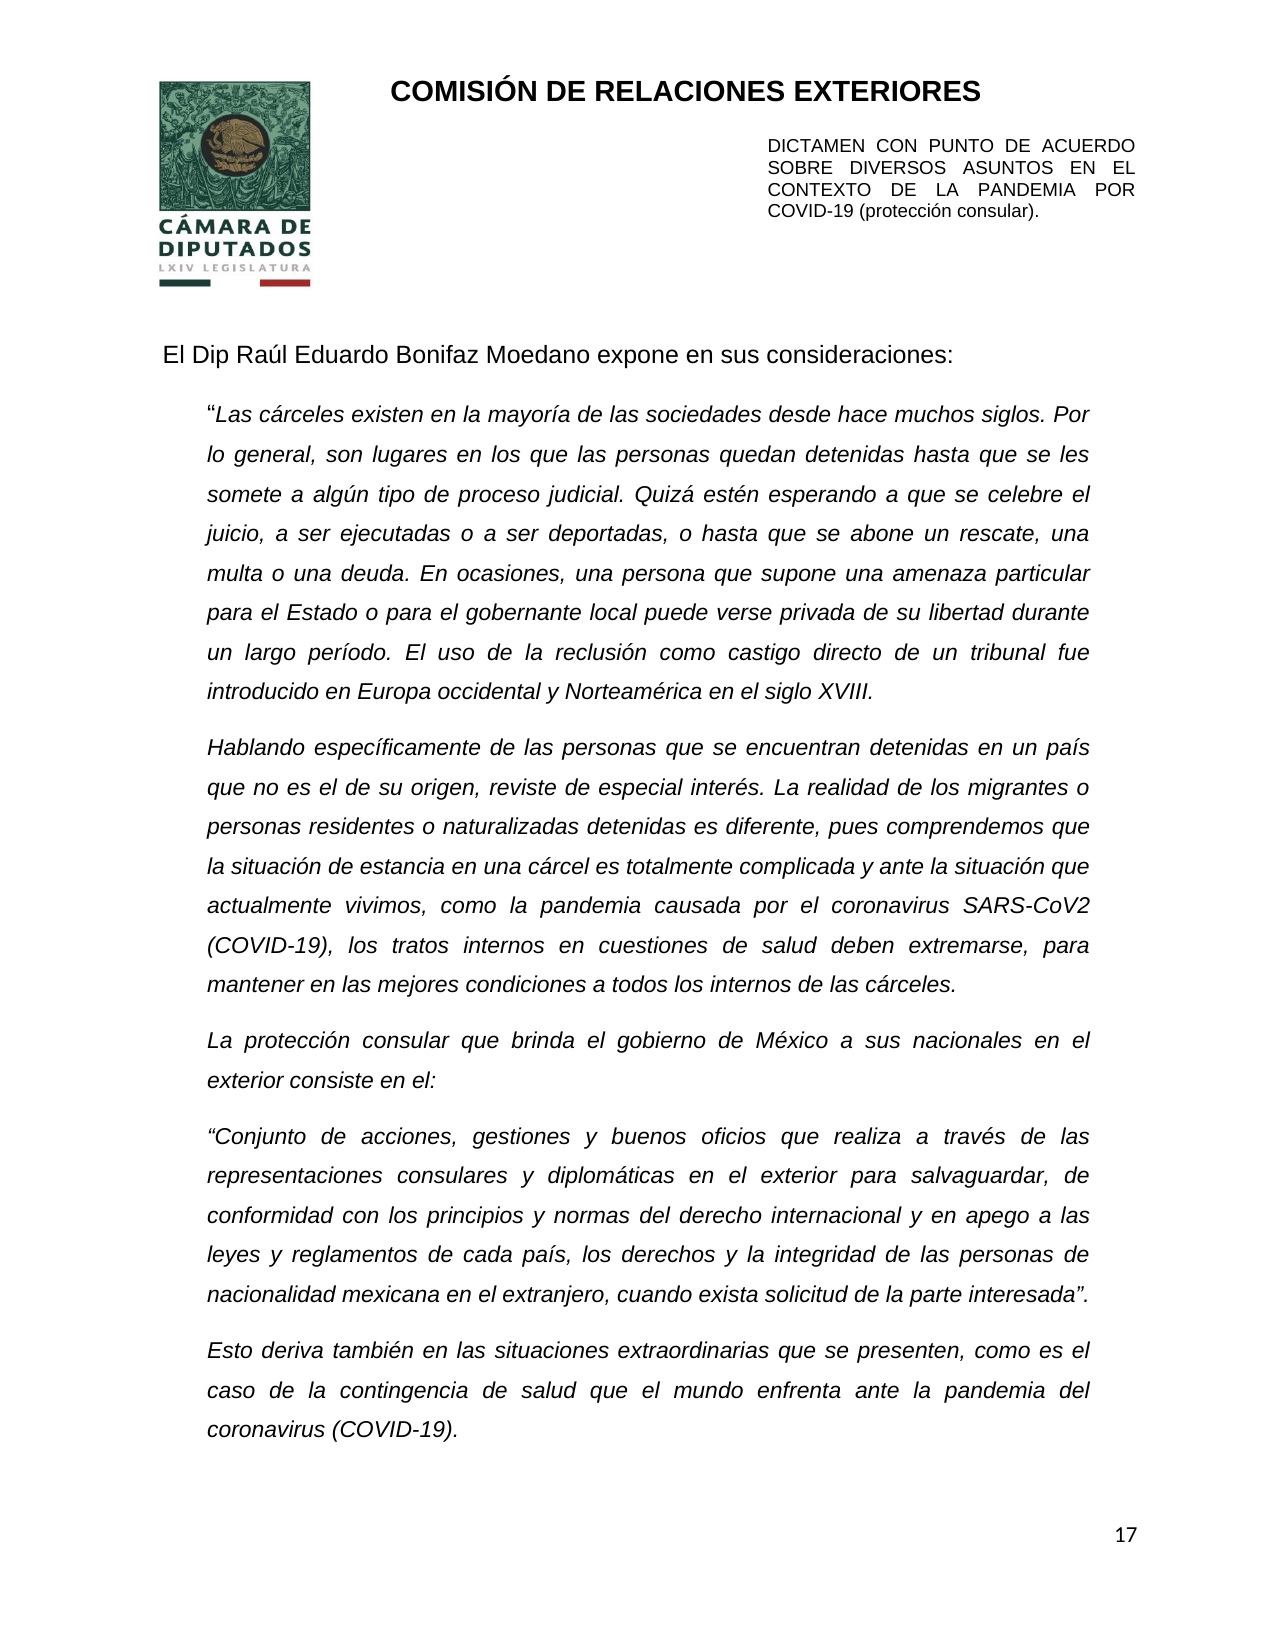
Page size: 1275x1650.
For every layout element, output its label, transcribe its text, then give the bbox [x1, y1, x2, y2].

picture [154, 76, 314, 291]
text Esto deriva también en las situaciones extraordinarias que se presenten, como es el caso de la contingencia de salud que el mundo enfrenta ante la pandemia del coronavirus (COVID-19). [207, 1337, 1093, 1442]
text Hablando específicamente de las personas que se encuentran detenidas en un país que no es el de su origen, reviste de especial interés. La realidad de los migrantes o personas residentes o naturalizadas detenidas es diferente, pues comprendemos que la situación de estancia en una cárcel es totalmente complicada y ante la situación que actualmente vivimos, como la pandemia causada por el coronavirus SARS-CoV2 (COVID-19), los tratos internos en cuestiones de salud deben extremarse, para mantener en las mejores condiciones a todos los internos de las cárceles. [207, 734, 1093, 998]
text “Las cárceles existen en la mayoría de las sociedades desde hace muchos siglos. Por lo general, son lugares en los que las personas quedan detenidas hasta que se les somete a algún tipo de proceso judicial. Quizá estén esperando a que se celebre el juicio, a ser ejecutadas o a ser deportadas, o hasta que se abone un rescate, una multa o una deuda. En ocasiones, una persona que supone una amenaza particular para el Estado o para el gobernante local puede verse privada de su libertad durante un largo período. El uso de la reclusión como castigo directo de un tribunal fue introducido en Europa occidental y Norteamérica en el siglo XVIII. [207, 399, 1093, 704]
text “Conjunto de acciones, gestiones y buenos oficios que realiza a través de las representaciones consulares y diplomáticas en el exterior para salvaguardar, de conformidad con los principios y normas del derecho internacional y en apego a las leyes y reglamentos de cada país, los derechos y la integridad de las personas de nacionalidad mexicana en el extranjero, cuando exista solicitud de la parte interesada”. [207, 1123, 1093, 1307]
text La protección consular que brinda el gobierno de México a sus nacionales en el exterior consiste en el: [207, 1027, 1093, 1093]
text El Dip Raúl Eduardo Bonifaz Moedano expone en sus consideraciones: [162, 340, 1137, 368]
